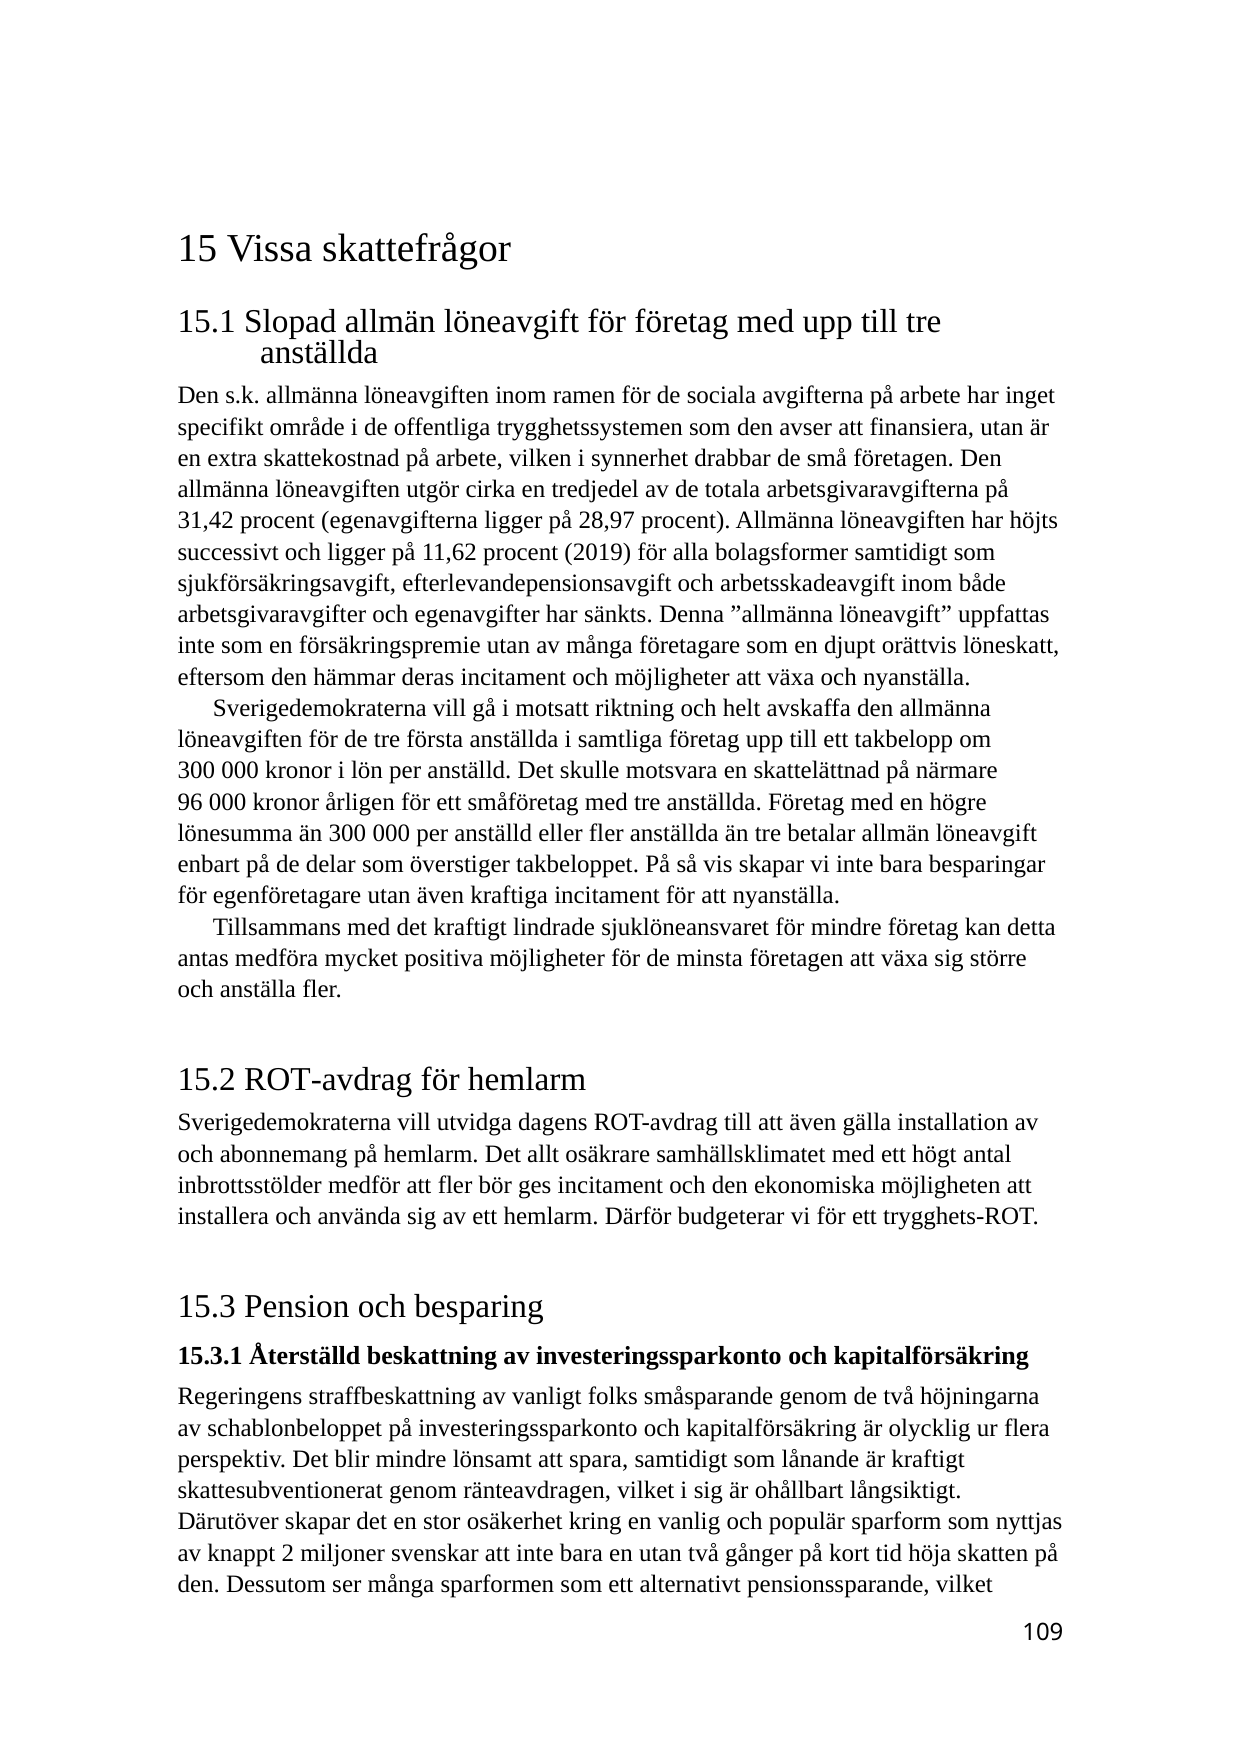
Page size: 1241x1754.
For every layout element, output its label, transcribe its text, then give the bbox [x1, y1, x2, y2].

text Sverigedemokraterna vill gå i motsatt riktning och helt avskaffa den allmänna löneavgiften för de tre första anställda i samtliga företag upp till ett takbelopp om 300 000 kronor i lön per anställd. Det skulle motsvara en skattelättnad på närmare 96 000 kronor årligen för ett småföretag med tre anställda. Företag med en högre lönesumma än 300 000 per anställd eller fler anställda än tre betalar allmän löneavgift enbart på de delar som överstiger takbeloppet. På så vis skapar vi inte bara besparingar för egenföretagare utan även kraftiga incitament för att nyanställa. [177, 690, 1063, 909]
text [177, 1379, 1063, 1598]
text Tillsammans med det kraftigt lindrade sjuklöneansvaret för mindre företag kan detta antas medföra mycket positiva möjligheter för de minsta företagen att växa sig större och anställa fler. [177, 909, 1063, 1003]
text Sverigedemokraterna vill utvidga dagens ROT-avdrag till att även gälla installation av och abonnemang på hemlarm. Det allt osäkrare samhällsklimatet med ett högt antal inbrottsstölder medför att fler bör ges incitament och den ekonomiska möjligheten att installera och använda sig av ett hemlarm. Därför budgeterar vi för ett trygghets-ROT. [177, 1105, 1063, 1230]
text Vissa skattefrågor [177, 229, 1063, 269]
text Den s.k. allmänna löneavgiften inom ramen för de sociala avgifterna på arbete har inget specifikt område i de offentliga trygghetssystemen som den avser att finansiera, utan är en extra skattekostnad på arbete, vilken i synnerhet drabbar de små företagen. Den allmänna löneavgiften utgör cirka en tredjedel av de totala arbetsgivaravgifterna på 31,42 procent (egenavgifterna ligger på 28,97 procent). Allmänna löneavgiften har höjts successivt och ligger på 11,62 procent (2019) för alla bolagsformer samtidigt som sjukförsäkringsavgift, efterlevandepensionsavgift och arbetsskadeavgift inom både arbetsgivaravgifter och egenavgifter har sänkts. Denna ”allmänna löneavgift” uppfattas inte som en försäkringspremie utan av många företagare som en djupt orättvis löneskatt, eftersom den hämmar deras incitament och möjligheter att växa och nyanställa. [177, 378, 1063, 690]
text Slopad allmän löneavgift för företag med upp till tre anställda [177, 307, 1063, 369]
text Pension och besparing [177, 1292, 1063, 1324]
text ROT-avdrag för hemlarm [177, 1065, 1063, 1097]
text Återställd beskattning av investeringssparkonto och kapitalförsäkring [177, 1339, 1063, 1371]
